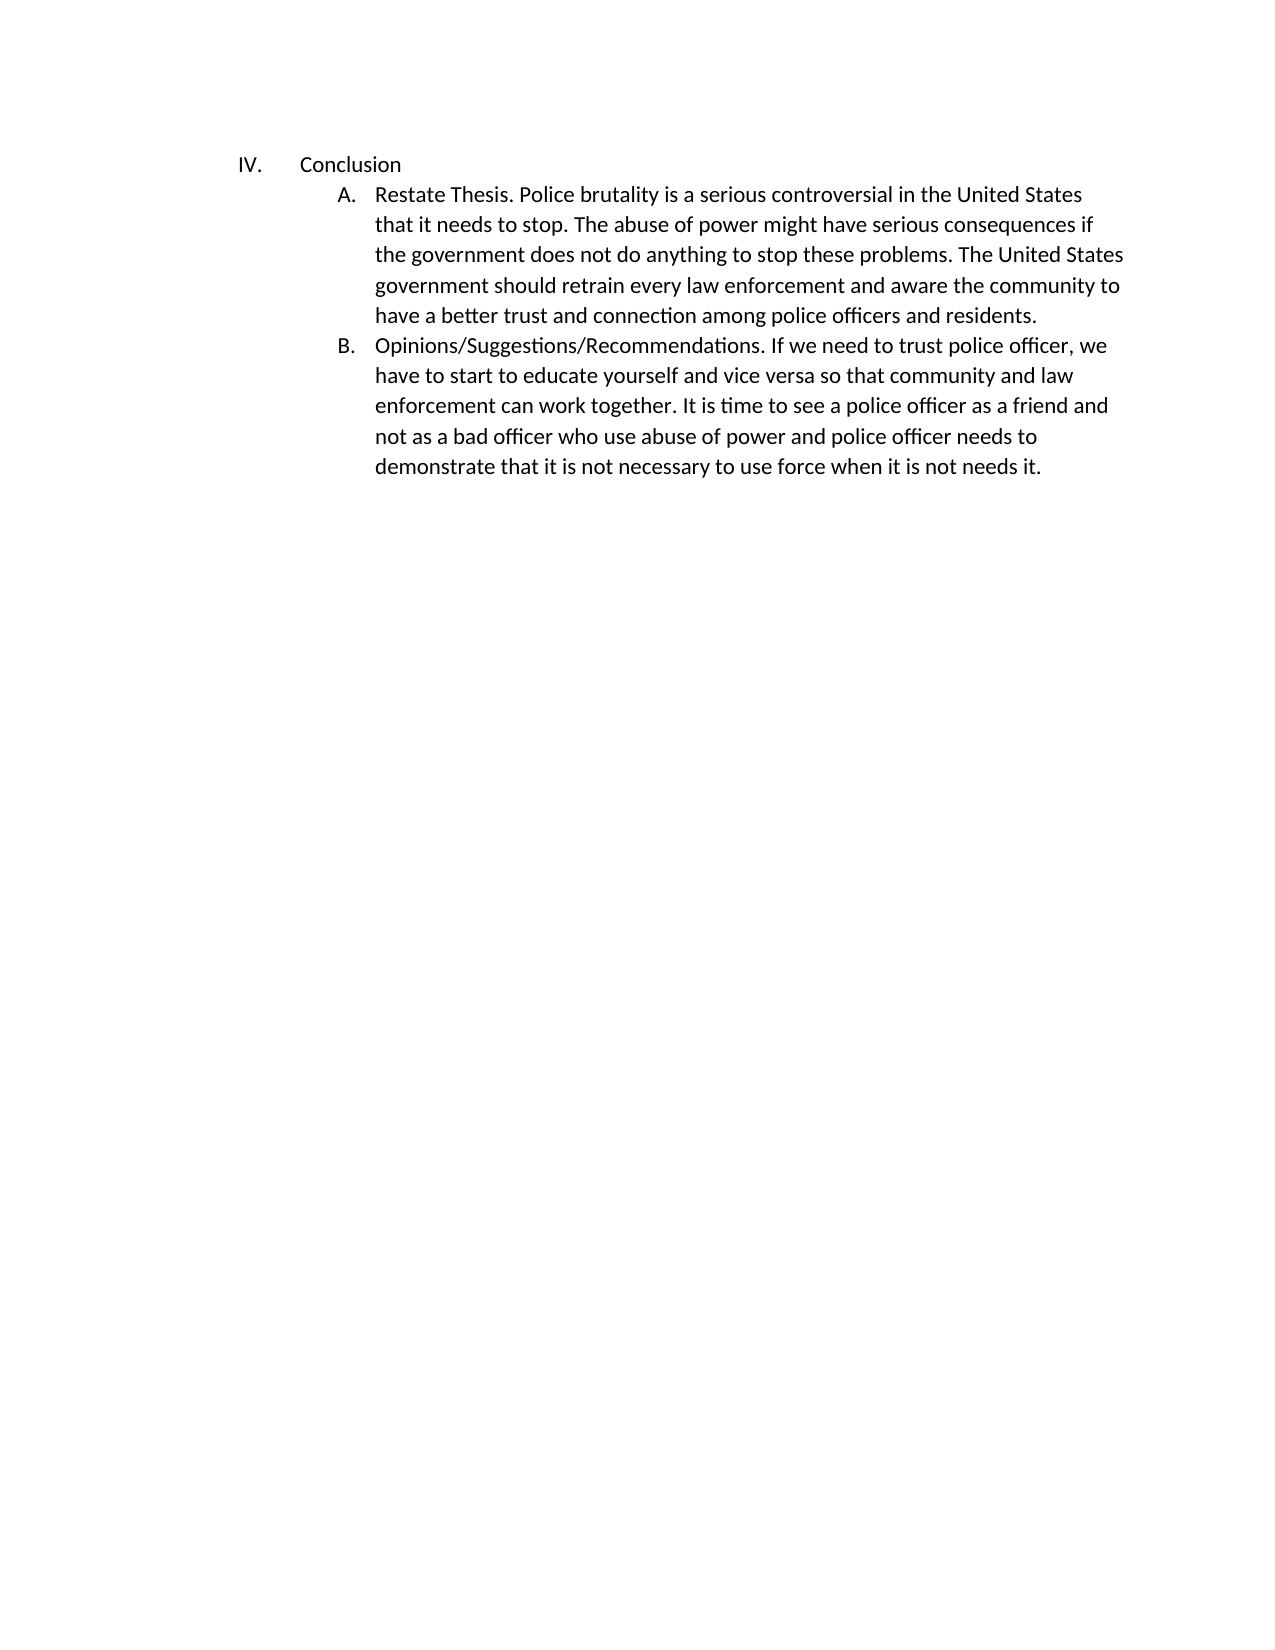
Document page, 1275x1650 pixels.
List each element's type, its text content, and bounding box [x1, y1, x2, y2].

list Restate Thesis. Police brutality is a serious controversial in the United States that it needs to stop. The abuse of power might have serious consequences if the government does not do anything to stop these problems. The United States government should retrain every law enforcement and aware the community to have a better trust and connection among police officers and residents. [337, 180, 1125, 329]
list Opinions/Suggestions/Recommendations. If we need to trust police officer, we have to start to educate yourself and vice versa so that community and law enforcement can work together. It is time to see a police officer as a friend and not as a bad officer who use abuse of power and police officer needs to demonstrate that it is not necessary to use force when it is not needs it. [337, 331, 1125, 480]
list Conclusion [262, 150, 1125, 178]
